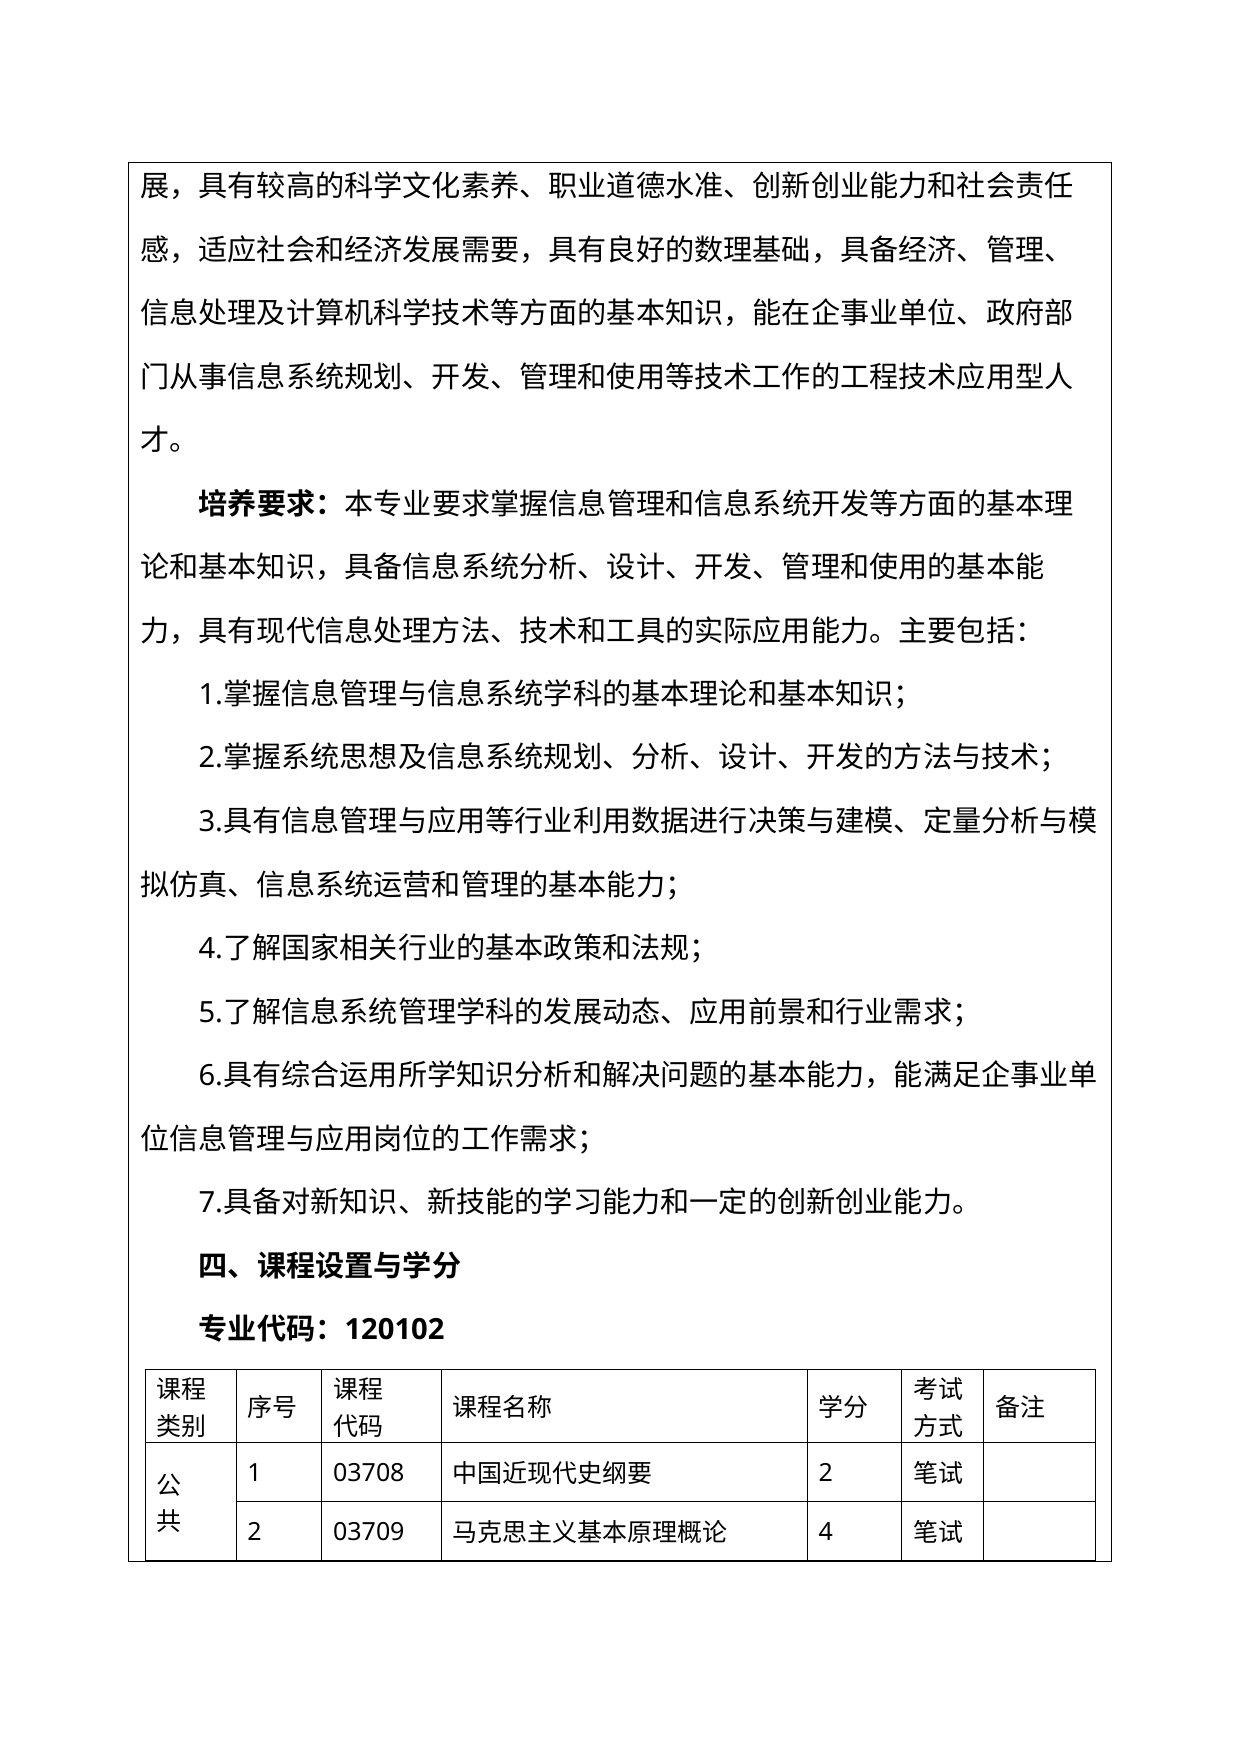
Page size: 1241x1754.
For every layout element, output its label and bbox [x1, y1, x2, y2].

table_header [129, 163, 1111, 1561]
